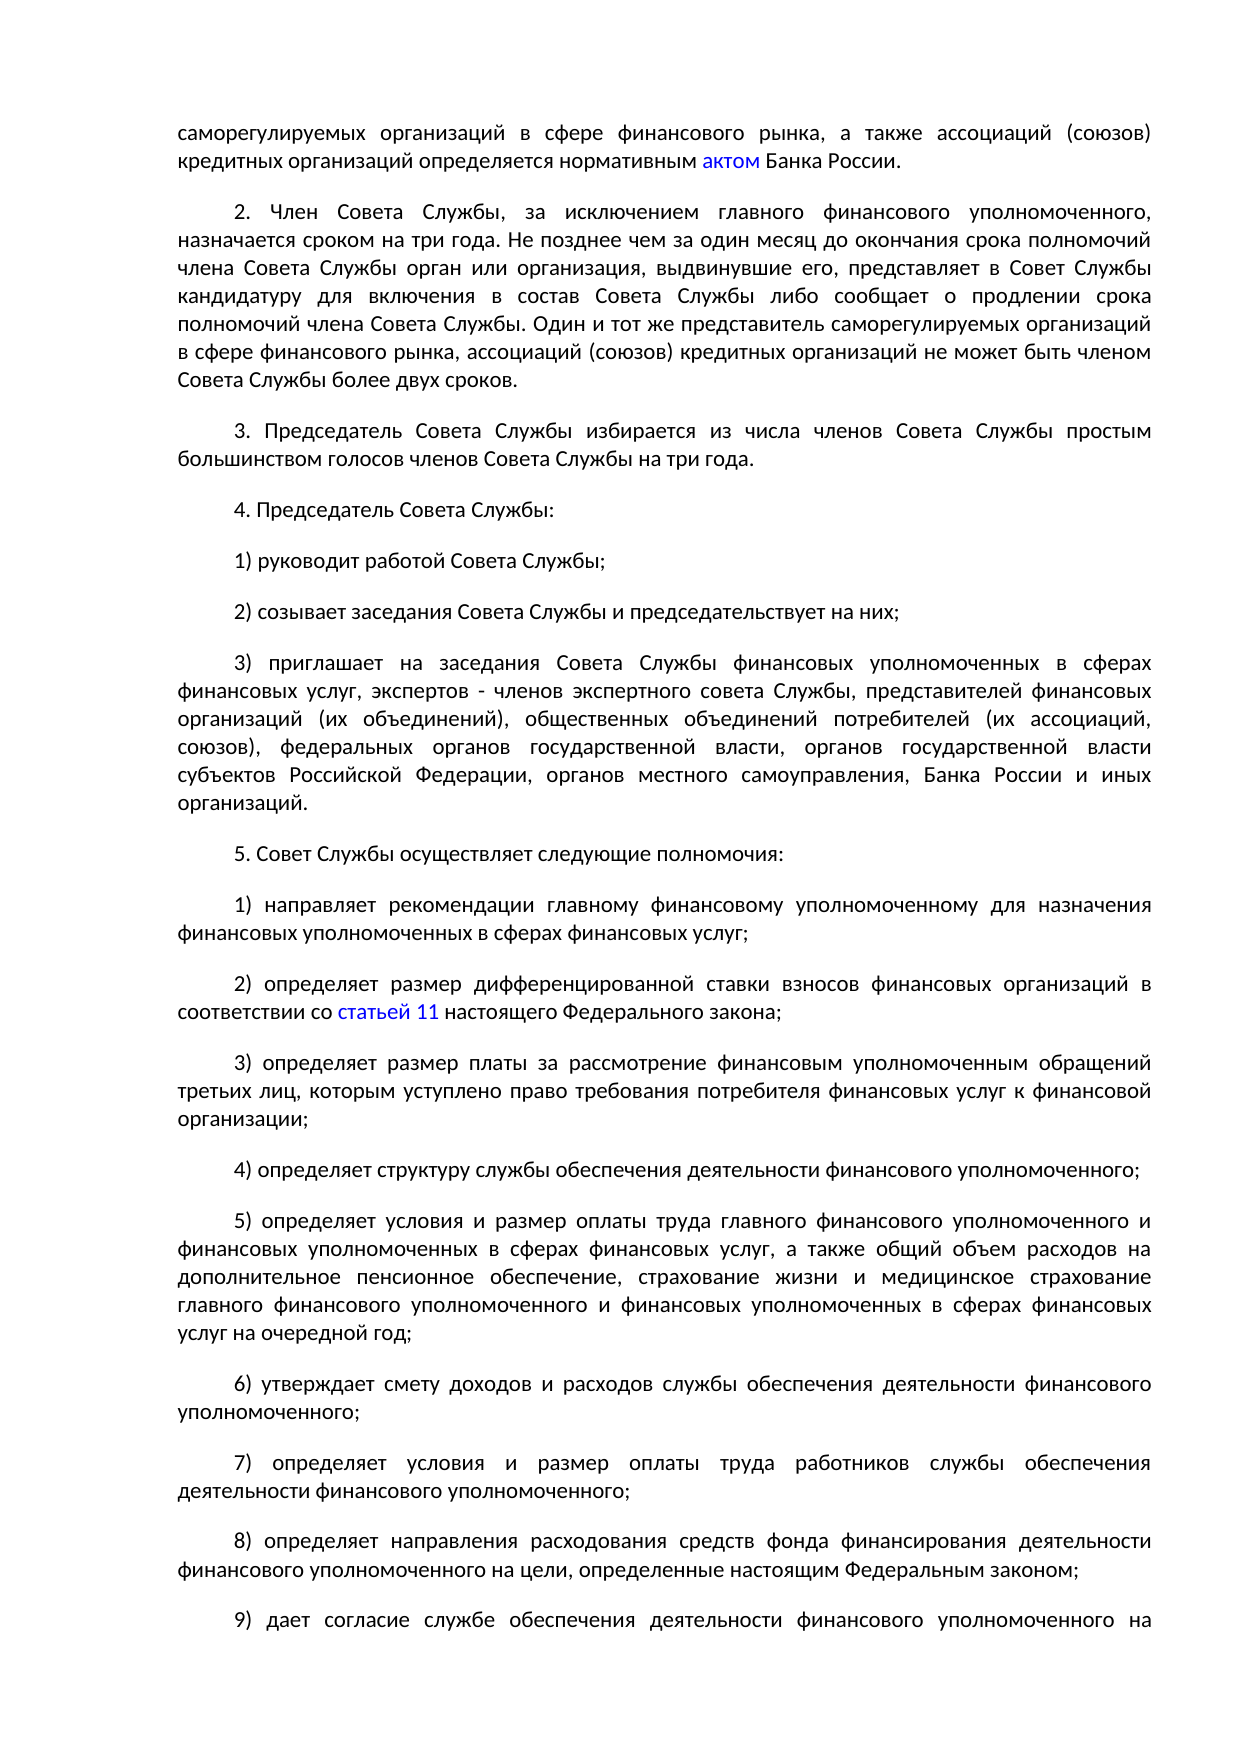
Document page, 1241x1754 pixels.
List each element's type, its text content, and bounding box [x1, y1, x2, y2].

text 7) определяет условия и размер оплаты труда работников службы обеспечения деятельности финансового уполномоченного; [177, 1448, 1152, 1504]
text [177, 118, 1152, 174]
text 2) определяет размер дифференцированной ставки взносов финансовых организаций в соответствии со статьей 11 настоящего Федерального закона; [177, 969, 1152, 1025]
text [177, 1606, 1152, 1634]
text 3. Председатель Совета Службы избирается из числа членов Совета Службы простым большинством голосов членов Совета Службы на три года. [177, 416, 1152, 472]
text 6) утверждает смету доходов и расходов службы обеспечения деятельности финансового уполномоченного; [177, 1369, 1152, 1425]
text 1) руководит работой Совета Службы; [177, 546, 1152, 574]
text 2. Член Совета Службы, за исключением главного финансового уполномоченного, назначается сроком на три года. Не позднее чем за один месяц до окончания срока полномочий члена Совета Службы орган или организация, выдвинувшие его, представляет в Совет Службы кандидатуру для включения в состав Совета Службы либо сообщает о продлении срока полномочий члена Совета Службы. Один и тот же представитель саморегулируемых организаций в сфере финансового рынка, ассоциаций (союзов) кредитных организаций не может быть членом Совета Службы более двух сроков. [177, 197, 1152, 393]
text 8) определяет направления расходования средств фонда финансирования деятельности финансового уполномоченного на цели, определенные настоящим Федеральным законом; [177, 1527, 1152, 1583]
text 5) определяет условия и размер оплаты труда главного финансового уполномоченного и финансовых уполномоченных в сферах финансовых услуг, а также общий объем расходов на дополнительное пенсионное обеспечение, страхование жизни и медицинское страхование главного финансового уполномоченного и финансовых уполномоченных в сферах финансовых услуг на очередной год; [177, 1206, 1152, 1346]
text 5. Совет Службы осуществляет следующие полномочия: [177, 839, 1152, 867]
text 2) созывает заседания Совета Службы и председательствует на них; [177, 597, 1152, 625]
text 3) приглашает на заседания Совета Службы финансовых уполномоченных в сферах финансовых услуг, экспертов - членов экспертного совета Службы, представителей финансовых организаций (их объединений), общественных объединений потребителей (их ассоциаций, союзов), федеральных органов государственной власти, органов государственной власти субъектов Российской Федерации, органов местного самоуправления, Банка России и иных организаций. [177, 648, 1152, 816]
text 4. Председатель Совета Службы: [177, 495, 1152, 523]
text 3) определяет размер платы за рассмотрение финансовым уполномоченным обращений третьих лиц, которым уступлено право требования потребителя финансовых услуг к финансовой организации; [177, 1048, 1152, 1132]
text 4) определяет структуру службы обеспечения деятельности финансового уполномоченного; [177, 1155, 1152, 1183]
text 1) направляет рекомендации главному финансовому уполномоченному для назначения финансовых уполномоченных в сферах финансовых услуг; [177, 890, 1152, 946]
